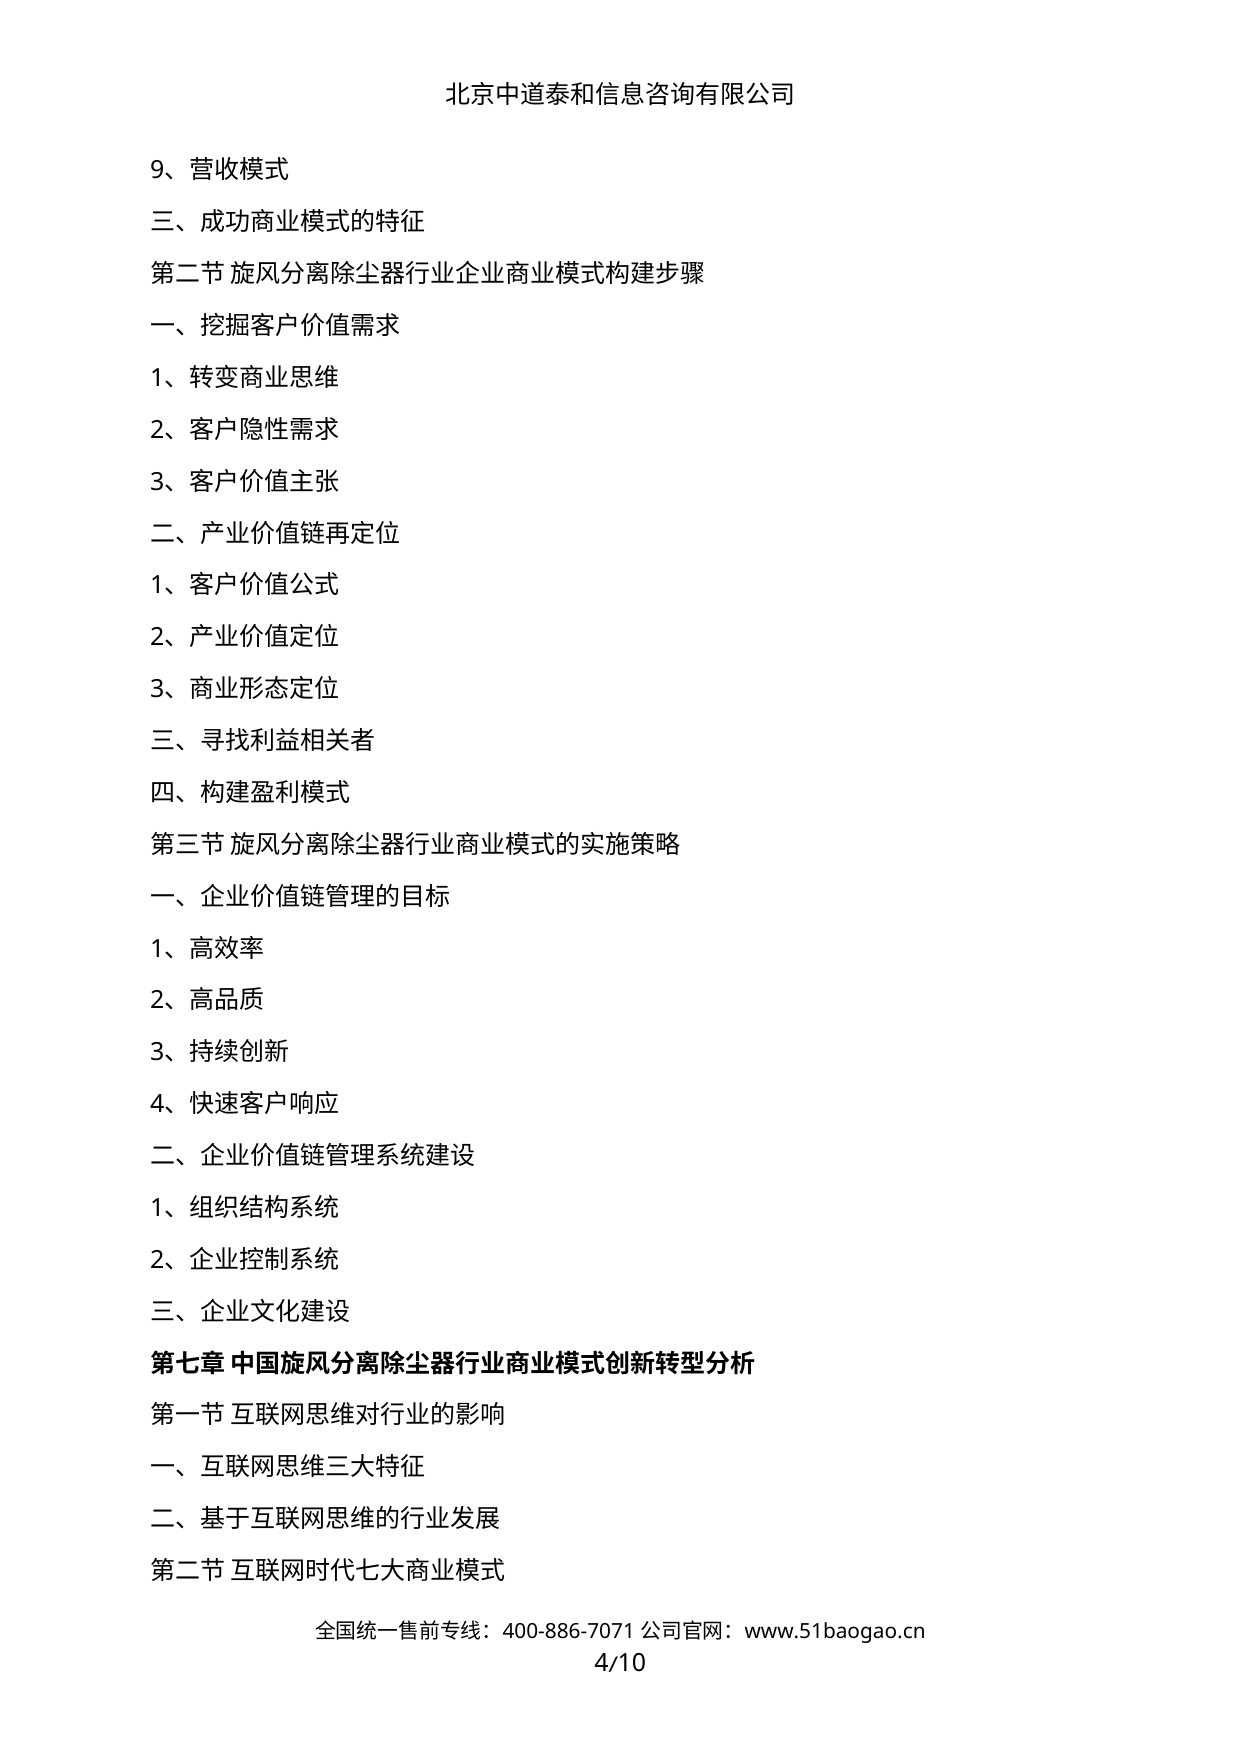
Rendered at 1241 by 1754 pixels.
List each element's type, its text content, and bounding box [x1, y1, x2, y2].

text 第三节 旋风分离除尘器行业商业模式的实施策略 [150, 824, 1090, 861]
text 3、客户价值主张 [150, 461, 1090, 497]
text 3、持续创新 [150, 1032, 1090, 1068]
text 9、营收模式 [150, 150, 1090, 186]
text 四、构建盈利模式 [150, 772, 1090, 809]
text 第二节 旋风分离除尘器行业企业商业模式构建步骤 [150, 254, 1090, 290]
text 2、高品质 [150, 980, 1090, 1016]
text 第二节 互联网时代七大商业模式 [150, 1551, 1090, 1587]
text 二、企业价值链管理系统建设 [150, 1136, 1090, 1172]
text 2、企业控制系统 [150, 1239, 1090, 1276]
text 1、转变商业思维 [150, 357, 1090, 394]
text 3、商业形态定位 [150, 669, 1090, 705]
text 三、成功商业模式的特征 [150, 202, 1090, 238]
text 一、挖掘客户价值需求 [150, 306, 1090, 342]
text 一、互联网思维三大特征 [150, 1447, 1090, 1483]
text 二、产业价值链再定位 [150, 513, 1090, 549]
text 1、组织结构系统 [150, 1187, 1090, 1224]
text 1、高效率 [150, 928, 1090, 964]
text 第一节 互联网思维对行业的影响 [150, 1395, 1090, 1431]
text 4、快速客户响应 [150, 1084, 1090, 1120]
text 一、企业价值链管理的目标 [150, 876, 1090, 912]
text 第七章 中国旋风分离除尘器行业商业模式创新转型分析 [150, 1343, 1090, 1379]
text 1、客户价值公式 [150, 565, 1090, 601]
text 2、客户隐性需求 [150, 409, 1090, 446]
text 二、基于互联网思维的行业发展 [150, 1499, 1090, 1535]
text 2、产业价值定位 [150, 617, 1090, 653]
text 三、寻找利益相关者 [150, 721, 1090, 757]
text 三、企业文化建设 [150, 1291, 1090, 1327]
